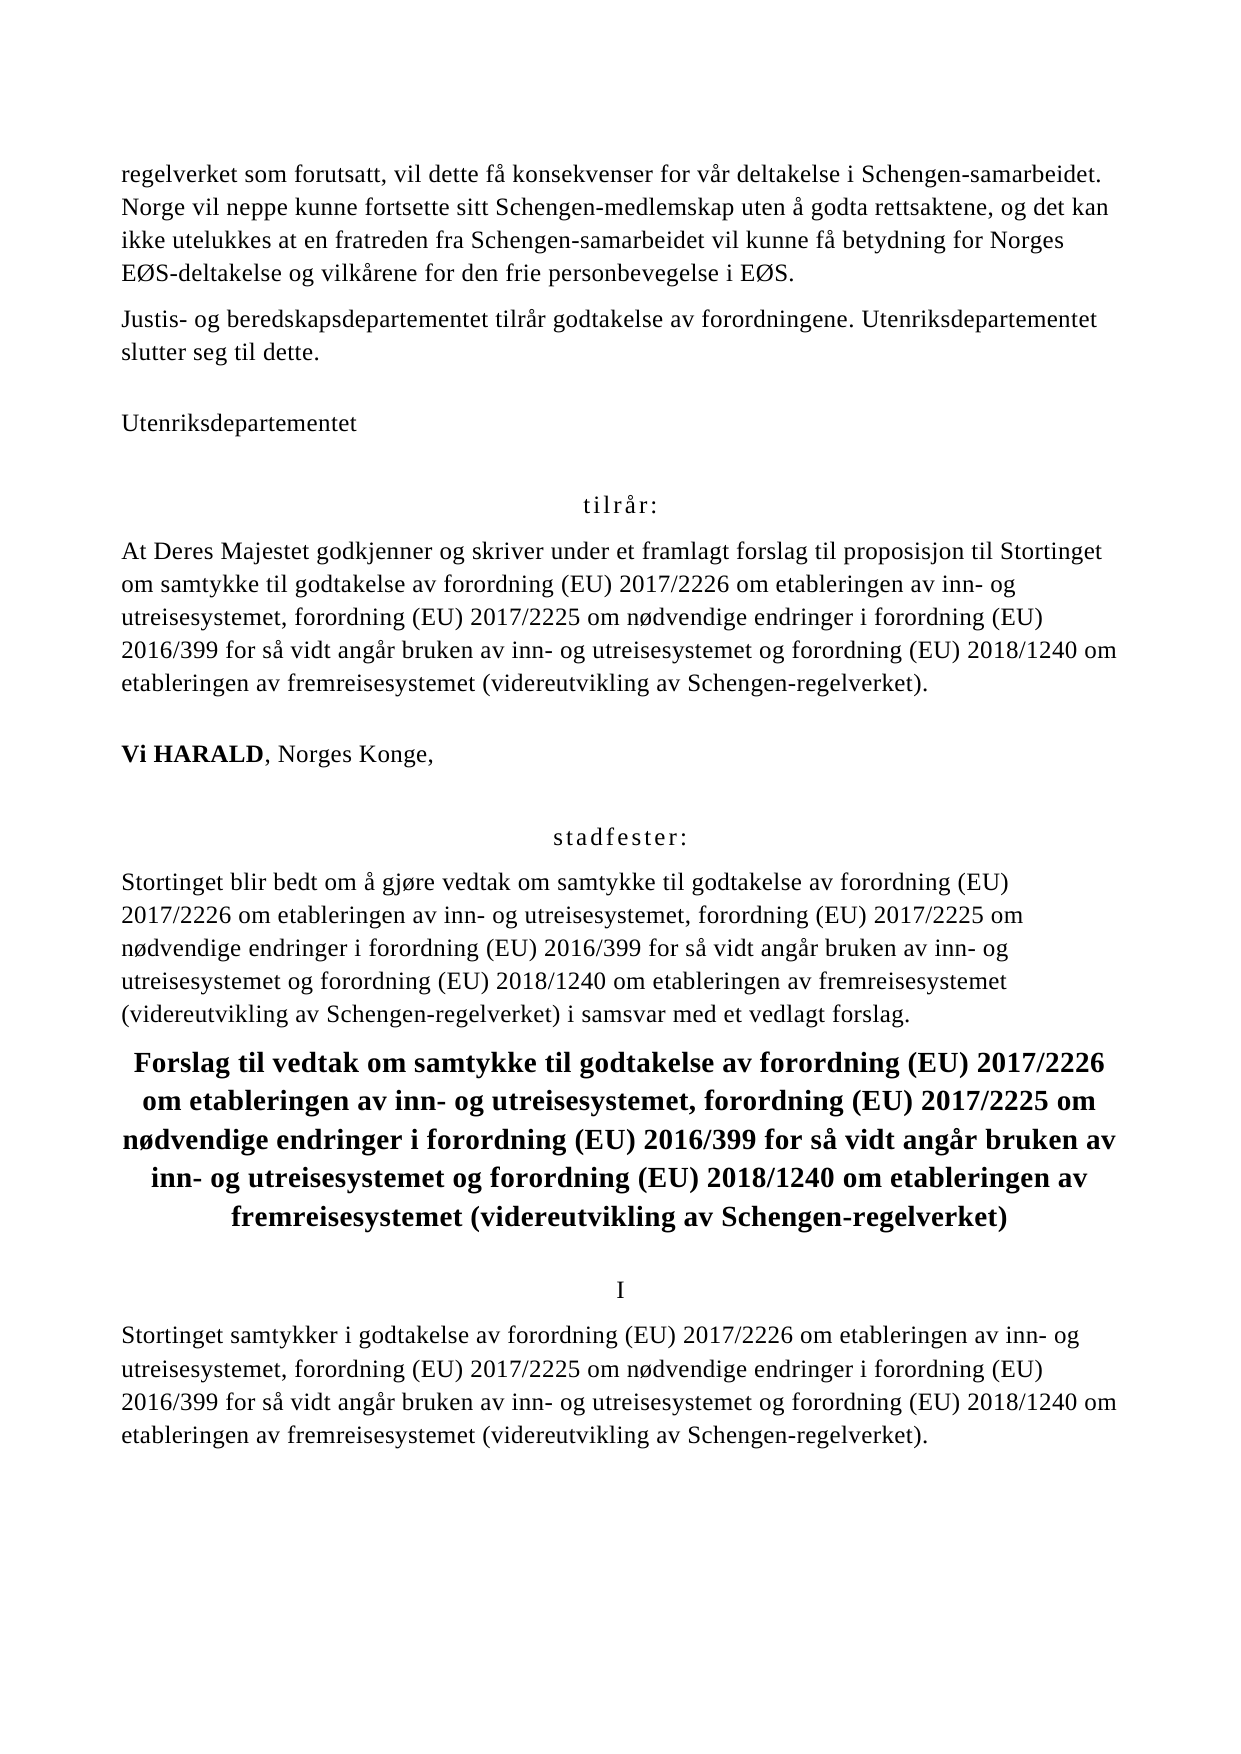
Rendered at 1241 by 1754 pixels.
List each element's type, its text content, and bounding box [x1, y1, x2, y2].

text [121, 159, 1119, 287]
text I [121, 1275, 1119, 1304]
text Justis- og beredskapsdepartementet tilrår godtakelse av forordningene. Utenriksdepartementet slutter seg til dette. [121, 304, 1119, 366]
text Forslag til vedtak om samtykke til godtakelse av forordning (EU) 2017/2226 om etableringen av inn- og utreisesystemet, forordning (EU) 2017/2225 om nødvendige endringer i forordning (EU) 2016/399 for så vidt angår bruken av inn- og utreisesystemet og forordning (EU) 2018/1240 om etableringen av fremreisesystemet (videreutvikling av Schengen-regelverket) [121, 1045, 1119, 1233]
text Vi HARALD, Norges Konge, [121, 739, 1119, 767]
text Stortinget blir bedt om å gjøre vedtak om samtykke til godtakelse av forordning (EU) 2017/2226 om etableringen av inn- og utreisesystemet, forordning (EU) 2017/2225 om nødvendige endringer i forordning (EU) 2016/399 for så vidt angår bruken av inn- og utreisesystemet og forordning (EU) 2018/1240 om etableringen av fremreisesystemet (videreutvikling av Schengen-regelverket) i samsvar med et vedlagt forslag. [121, 867, 1119, 1028]
text Utenriksdepartementet [121, 408, 1119, 436]
text Stortinget samtykker i godtakelse av forordning (EU) 2017/2226 om etableringen av inn- og utreisesystemet, forordning (EU) 2017/2225 om nødvendige endringer i forordning (EU) 2016/399 for så vidt angår bruken av inn- og utreisesystemet og forordning (EU) 2018/1240 om etableringen av fremreisesystemet (videreutvikling av Schengen-regelverket). [121, 1321, 1119, 1448]
text tilrår: [121, 491, 1119, 519]
text stadfester: [121, 822, 1119, 851]
text At Deres Majestet godkjenner og skriver under et framlagt forslag til proposisjon til Stortinget om samtykke til godtakelse av forordning (EU) 2017/2226 om etableringen av inn- og utreisesystemet, forordning (EU) 2017/2225 om nødvendige endringer i forordning (EU) 2016/399 for så vidt angår bruken av inn- og utreisesystemet og forordning (EU) 2018/1240 om etableringen av fremreisesystemet (videreutvikling av Schengen-regelverket). [121, 536, 1119, 697]
